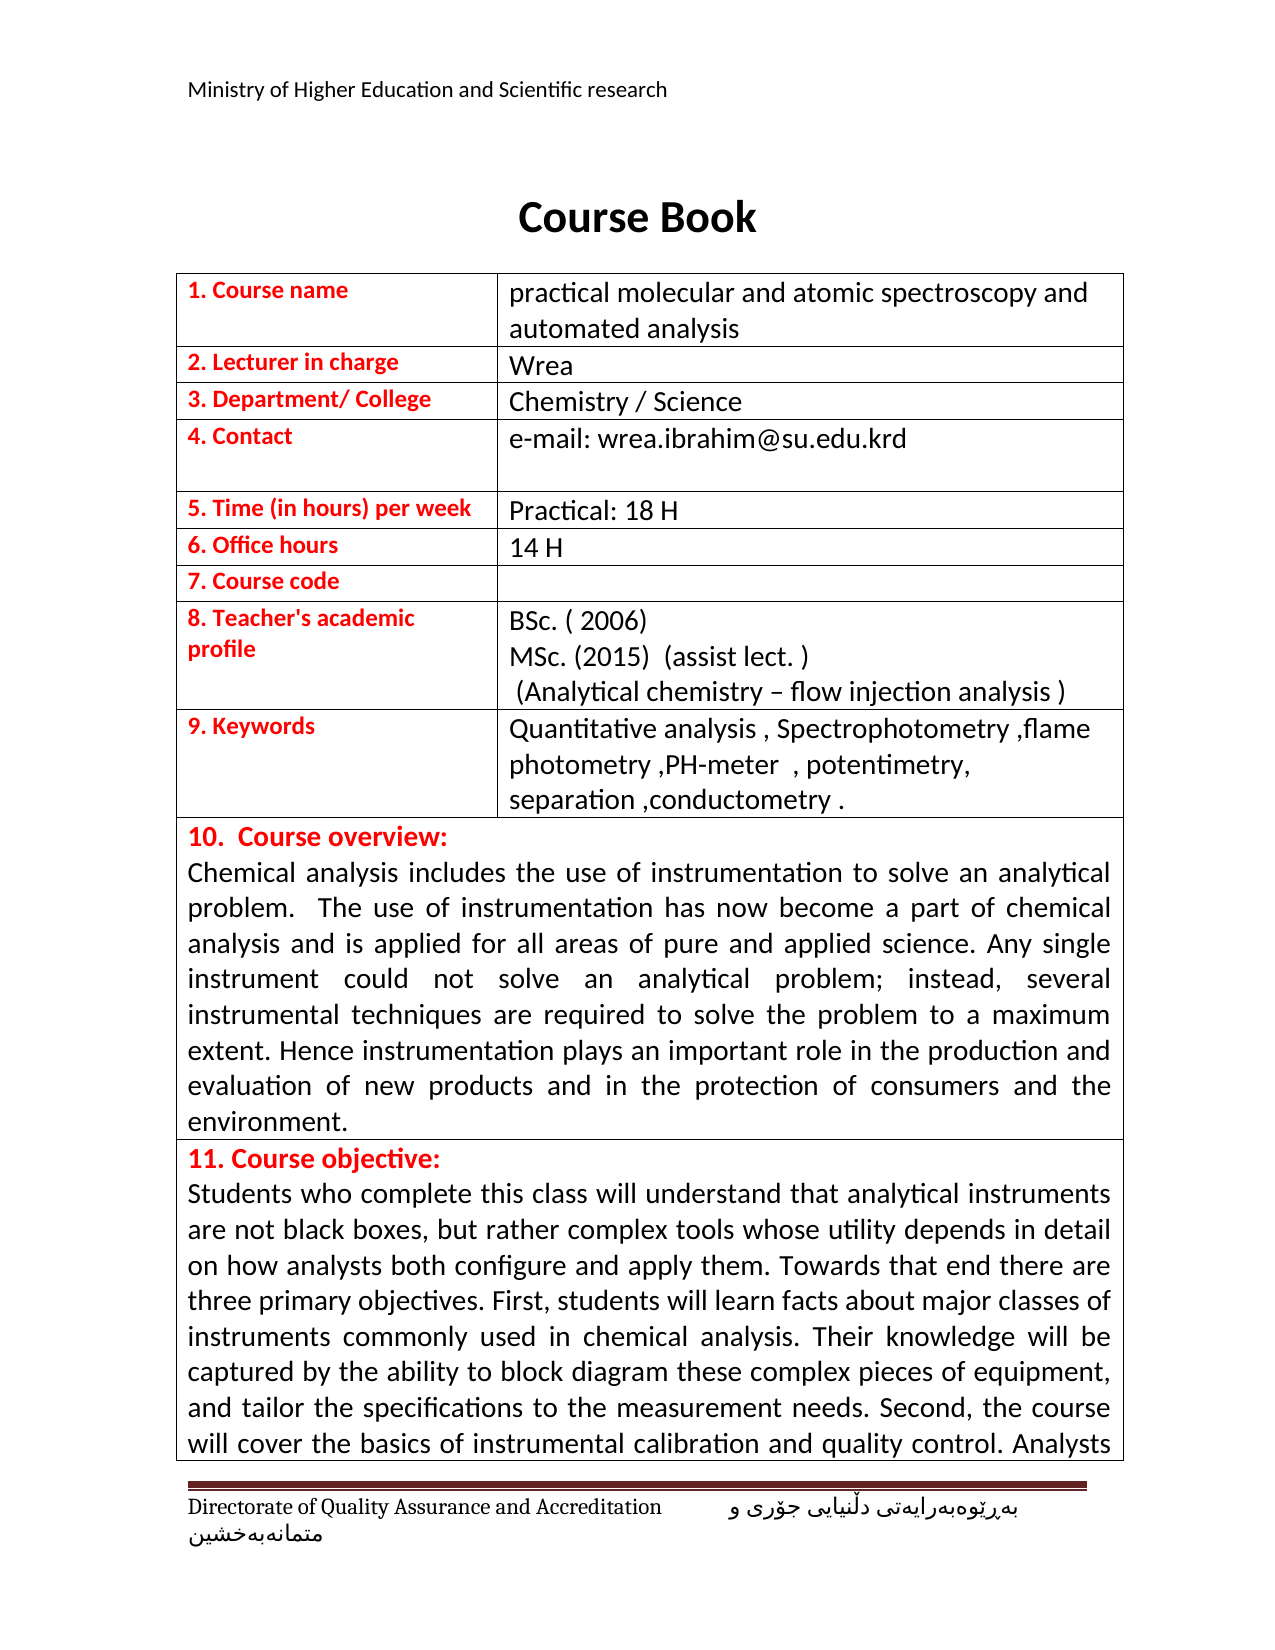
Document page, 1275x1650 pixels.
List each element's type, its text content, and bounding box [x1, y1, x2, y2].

table_cell Chemistry / Science [498, 383, 1123, 419]
table_cell 10. Course overview: Chemical analysis includes the use of instrumentation to solve an analytical problem. The use of instrumentation has now become a part of chemical analysis and is applied for all areas of pure and applied science. Any single instrument could not solve an analytical problem; instead, several instrumental techniques are required to solve the problem to a maximum extent. Hence instrumentation plays an important role in the production and evaluation of new products and in the protection of consumers and the environment. [177, 818, 1123, 1139]
table_cell 3. Department/ College [177, 383, 497, 419]
table_cell 4. Contact [177, 420, 497, 491]
table_cell 9. Keywords [177, 710, 497, 817]
table_cell [498, 566, 1123, 601]
table_cell Practical: 18 H [498, 492, 1123, 528]
table_cell 8. Teacher's academic profile [177, 602, 497, 709]
text Course Book [187, 188, 1087, 244]
table_header practical molecular and atomic spectroscopy and automated analysis [498, 274, 1123, 346]
table_header 1. Course name [177, 274, 497, 346]
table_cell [177, 1140, 1123, 1460]
table_cell 7. Course code [177, 566, 497, 601]
table_cell BSc. ( 2006) MSc. (2015) (assist lect. ) (Analytical chemistry – flow injection analysis ) [498, 602, 1123, 709]
table_cell 5. Time (in hours) per week [177, 492, 497, 528]
table_cell 14 H [498, 529, 1123, 564]
table_cell Quantitative analysis , Spectrophotometry ,flame photometry ,PH-meter , potentimetry, separation ,conductometry . [498, 710, 1123, 817]
table_cell Wrea [498, 347, 1123, 382]
table_cell 6. Office hours [177, 529, 497, 564]
table_cell 2. Lecturer in charge [177, 347, 497, 382]
table_cell e-mail: wrea.ibrahim@su.edu.krd [498, 420, 1123, 491]
